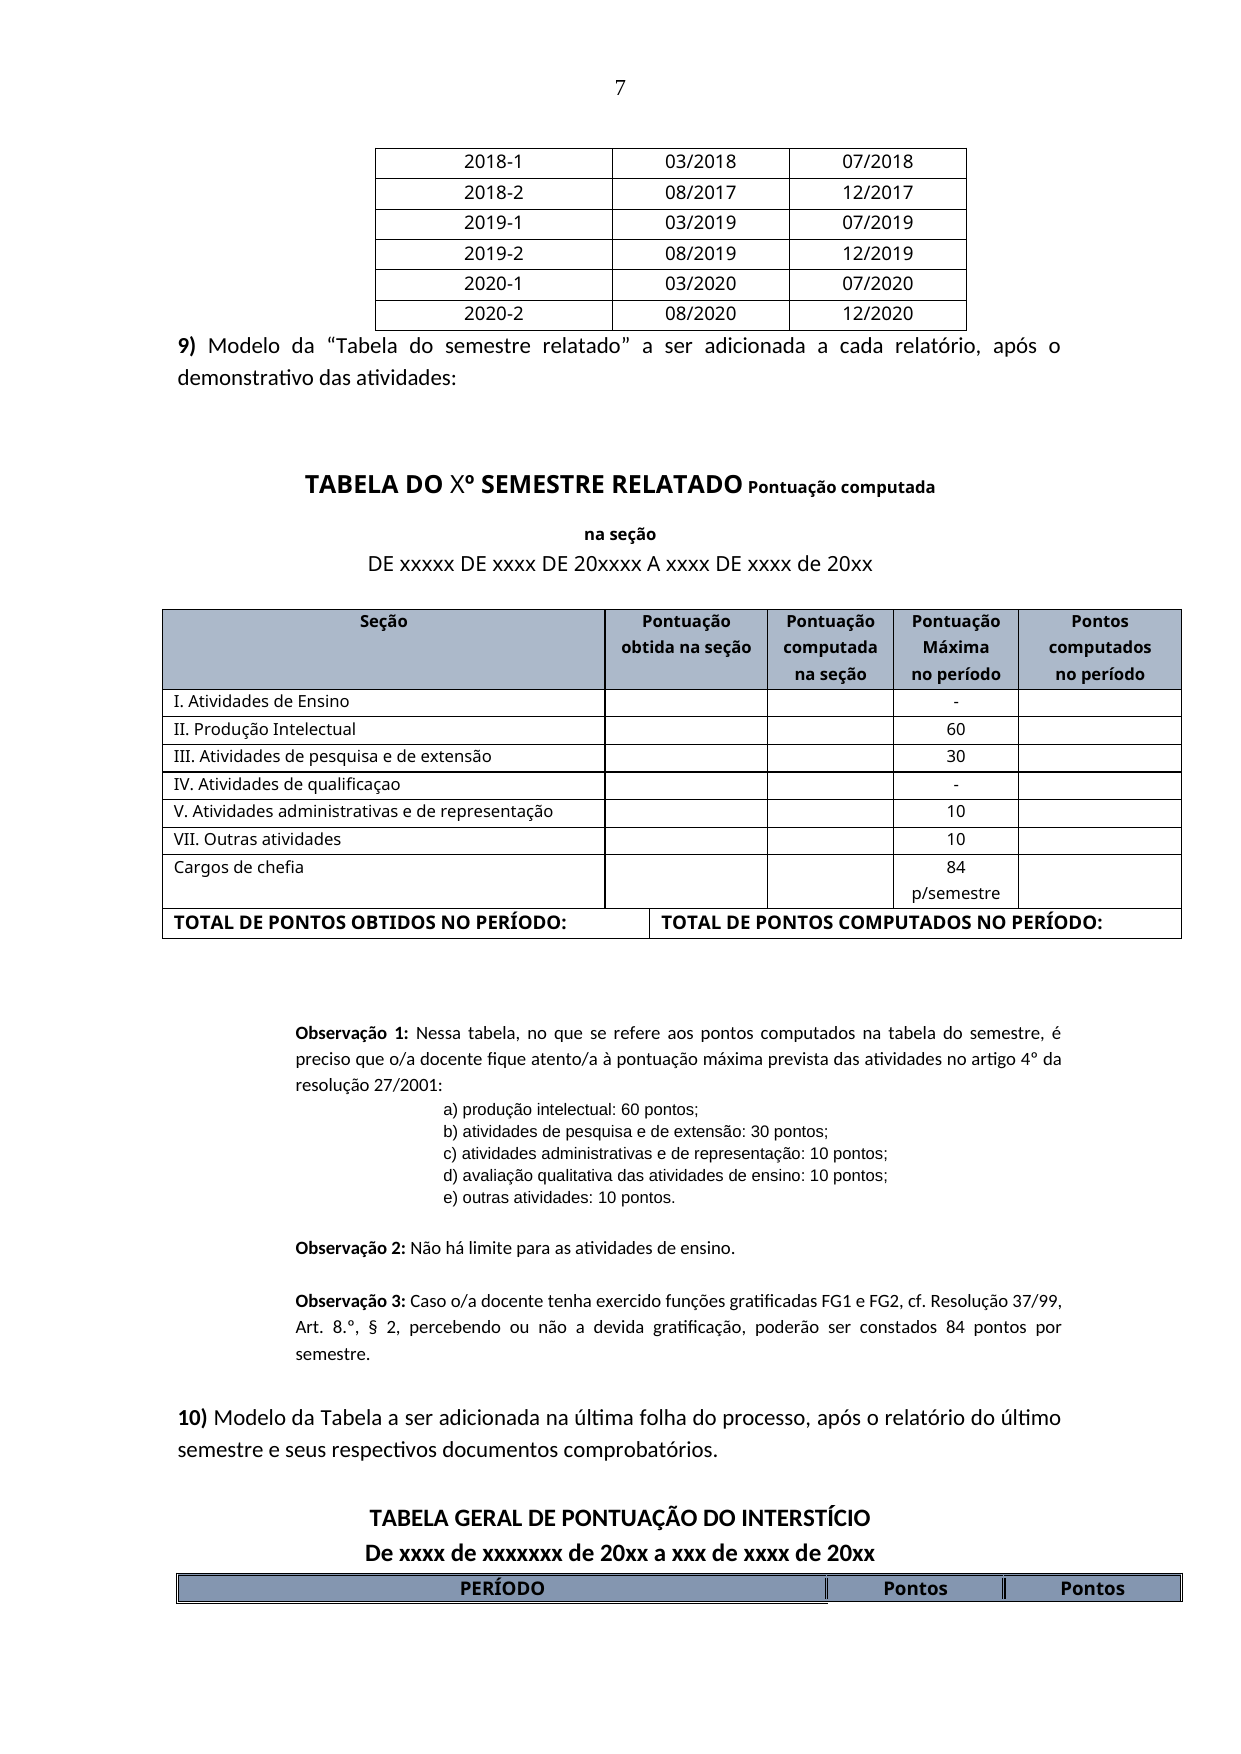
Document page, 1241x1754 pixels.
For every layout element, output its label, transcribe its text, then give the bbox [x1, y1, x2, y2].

table_cell VII. Outras atividades [163, 828, 604, 854]
table_cell III. Atividades de pesquisa e de extensão [163, 745, 604, 771]
table_cell 2020-2 [376, 301, 612, 330]
table_cell [606, 855, 767, 908]
table_header Pontuação Máxima no período [894, 610, 1018, 689]
table_cell 2019-1 [376, 210, 612, 239]
table_cell 10 [894, 800, 1018, 827]
table_cell [1019, 745, 1181, 771]
table_cell [768, 745, 893, 771]
table_cell TOTAL DE PONTOS COMPUTADOS NO PERÍODO: [650, 909, 1181, 938]
table_cell 07/2018 [790, 149, 966, 178]
table_cell 08/2017 [613, 179, 789, 208]
table_cell [1019, 690, 1181, 716]
table_cell 30 [894, 745, 1018, 771]
text DE xxxxx DE xxxx DE 20xxxx A xxxx DE xxxx de 20xx [177, 549, 1063, 577]
text De xxxx de xxxxxxx de 20xx a xxx de xxxx de 20xx [177, 1537, 1063, 1568]
text a) produção intelectual: 60 pontos; [443, 1100, 1063, 1119]
table_cell 2018-2 [376, 179, 612, 208]
text e) outras atividades: 10 pontos. [443, 1188, 1063, 1207]
table_cell 03/2018 [613, 149, 789, 178]
table_cell II. Produção Intelectual [163, 717, 604, 744]
table_cell 08/2020 [613, 301, 789, 330]
table_cell [606, 828, 767, 854]
text 10) Modelo da Tabela a ser adicionada na última folha do processo, após o relatório do último semestre e seus respectivos documentos comprobatórios. [177, 1403, 1063, 1463]
table_cell [606, 717, 767, 744]
table_cell [768, 717, 893, 744]
text Observação 3: Caso o/a docente tenha exercido funções gratificadas FG1 e FG2, cf. Resolução 37/99, Art. 8.º, § 2, percebendo ou não a devida gratificação, poderão ser constados 84 pontos por semestre. [295, 1289, 1063, 1364]
table_cell [768, 855, 893, 908]
table_cell IV. Atividades de qualificaçao [163, 773, 604, 799]
table_cell 2020-1 [376, 270, 612, 300]
table_cell [606, 745, 767, 771]
text b) atividades de pesquisa e de extensão: 30 pontos; [443, 1122, 1063, 1141]
table_cell 12/2017 [790, 179, 966, 208]
table_cell [768, 690, 893, 716]
table_cell 07/2020 [790, 270, 966, 300]
table_cell 60 [894, 717, 1018, 744]
text c) atividades administrativas e de representação: 10 pontos; [443, 1144, 1063, 1163]
text Observação 2: Não há limite para as atividades de ensino. [295, 1236, 1063, 1259]
table_cell [768, 800, 893, 827]
text Observação 1: Nessa tabela, no que se refere aos pontos computados na tabela do semestre, é preciso que o/a docente fique atento/a à pontuação máxima prevista das atividades no artigo 4º da resolução 27/2001: [295, 1021, 1063, 1097]
table_cell [1019, 717, 1181, 744]
table_header Pontos computados no período [1019, 610, 1181, 689]
table_cell 12/2020 [790, 301, 966, 330]
table_header Seção [163, 610, 604, 689]
table_cell [606, 773, 767, 799]
table_cell [1019, 800, 1181, 827]
text d) avaliação qualitativa das atividades de ensino: 10 pontos; [443, 1166, 1063, 1185]
table_cell - [894, 773, 1018, 799]
table_cell 84 p/semestre [894, 855, 1018, 908]
table_header Pontos Computados [1004, 1576, 1180, 1601]
table_cell TOTAL DE PONTOS OBTIDOS NO PERÍODO: [163, 909, 649, 938]
table_cell [606, 800, 767, 827]
text na seção [177, 523, 1063, 545]
table_cell [1019, 855, 1181, 908]
table_cell 12/2019 [790, 240, 966, 269]
table_header Pontuação computada na seção [768, 610, 893, 689]
table_cell 07/2019 [790, 210, 966, 239]
table_cell 10 [894, 828, 1018, 854]
text TABELA GERAL DE PONTUAÇÃO DO INTERSTÍCIO [177, 1502, 1063, 1533]
table_cell 03/2020 [613, 270, 789, 300]
table_cell [1019, 773, 1181, 799]
table_cell [1019, 828, 1181, 854]
table_cell 2019-2 [376, 240, 612, 269]
table_header PERÍODO [179, 1574, 827, 1601]
table_cell Cargos de chefia [163, 855, 604, 908]
table_cell [606, 690, 767, 716]
table_header Pontuação obtida na seção [606, 610, 767, 689]
table_cell 03/2019 [613, 210, 789, 239]
table_header Pontos Obtidos [827, 1574, 1004, 1601]
table_cell I. Atividades de Ensino [163, 690, 604, 716]
table_cell 2018-1 [376, 149, 612, 178]
text 9) Modelo da “Tabela do semestre relatado” a ser adicionada a cada relatório, após o demonstrativo das atividades: [177, 331, 1063, 391]
text TABELA DO Xº SEMESTRE RELATADO Pontuação computada [177, 467, 1063, 501]
table_cell - [894, 690, 1018, 716]
table_cell [768, 828, 893, 854]
table_cell [768, 773, 893, 799]
table_cell V. Atividades administrativas e de representação [163, 800, 604, 827]
table_cell 08/2019 [613, 240, 789, 269]
